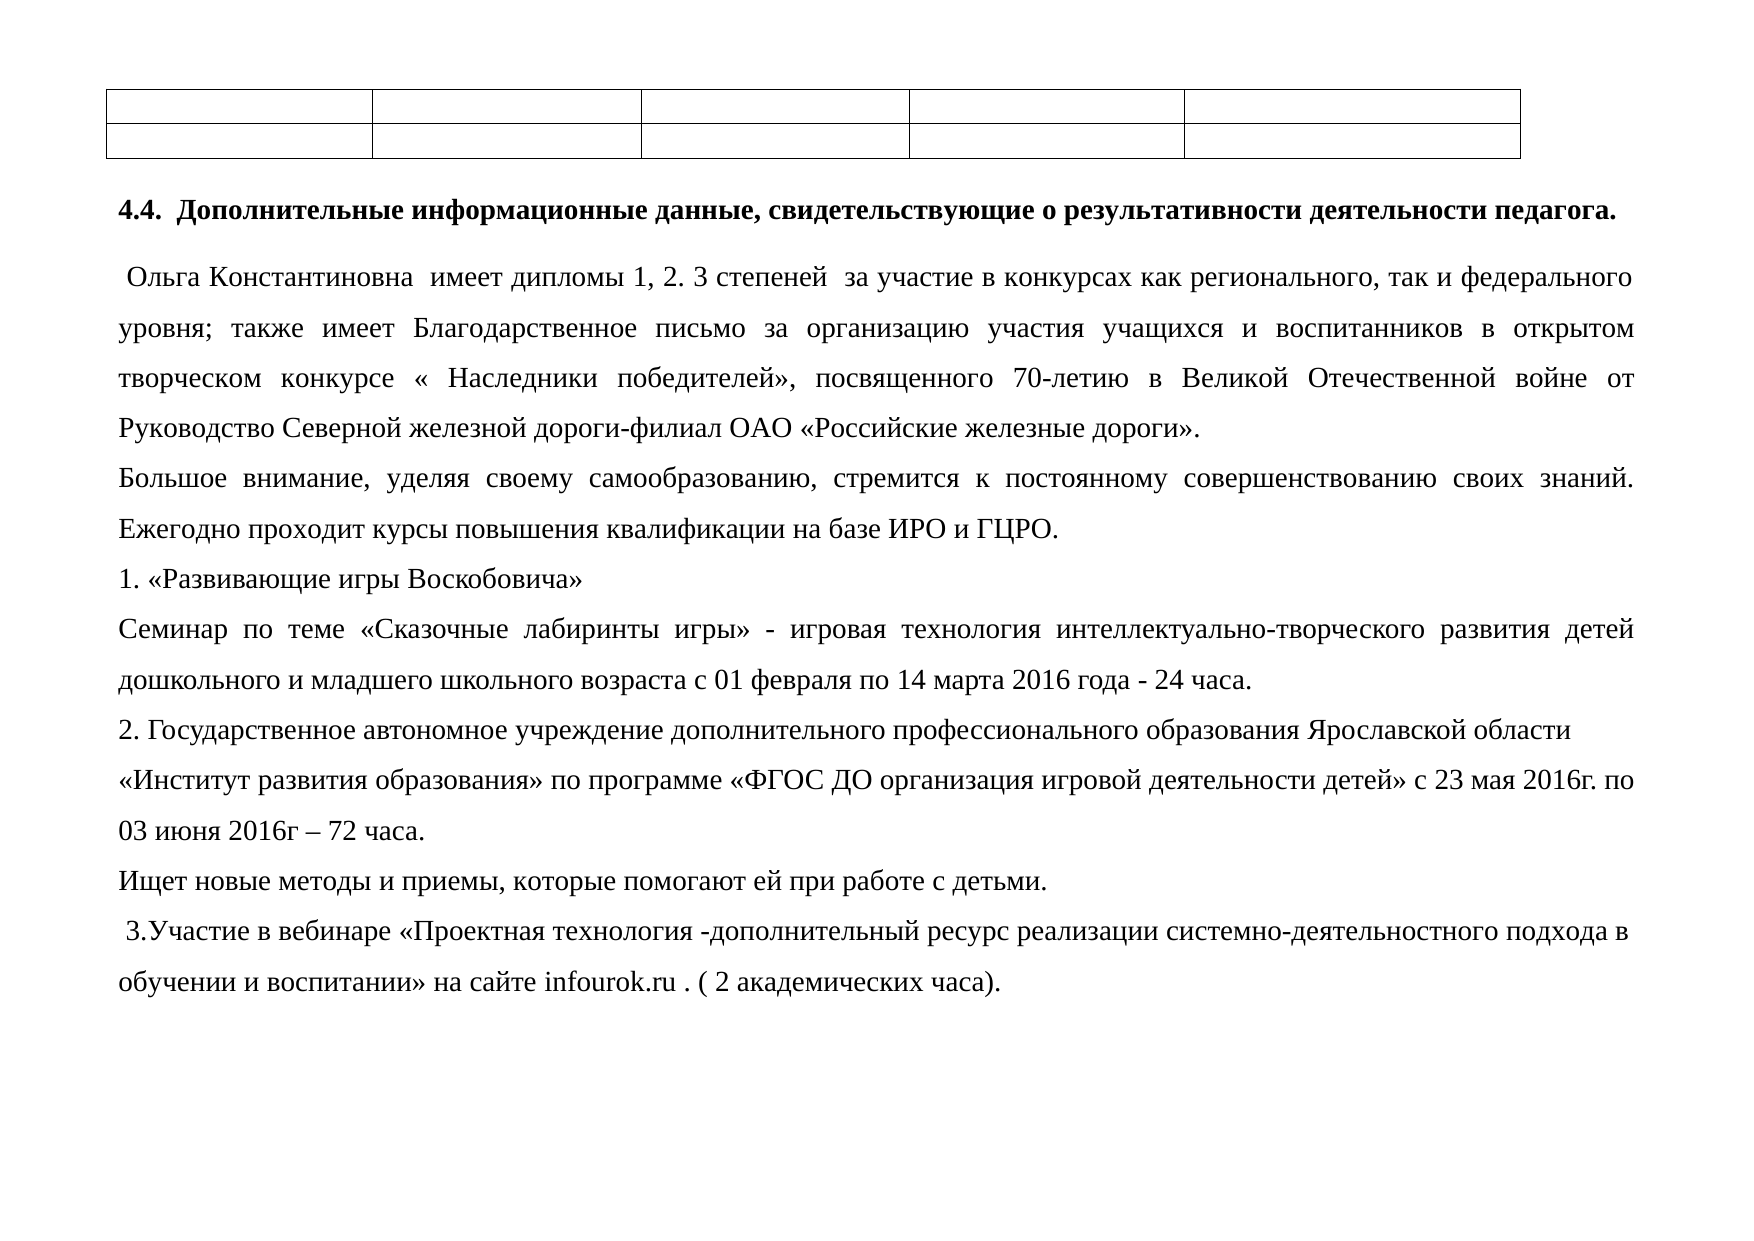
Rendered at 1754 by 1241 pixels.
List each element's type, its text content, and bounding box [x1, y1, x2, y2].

table_cell [1185, 124, 1520, 158]
table_cell [107, 90, 372, 123]
text 4.4. Дополнительные информационные данные, свидетельствующие о результативности деятельности педагога. [118, 192, 1636, 226]
table_cell [910, 124, 1184, 158]
table_cell [1185, 90, 1520, 123]
text Большое внимание, уделяя своему самообразованию, стремится к постоянному совершенствованию своих знаний. Ежегодно проходит курсы повышения квалификации на базе ИРО и ГЦРО. [118, 461, 1636, 544]
text Семинар по теме «Сказочные лабиринты игры» - игровая технология интеллектуально-творческого развития детей дошкольного и младшего школьного возраста с 01 февраля по 14 марта 2016 года - 24 часа. [118, 612, 1636, 695]
text 1. «Развивающие игры Воскобовича» [118, 561, 1636, 595]
table_cell [642, 90, 909, 123]
text Ищет новые методы и приемы, которые помогают ей при работе с детьми. [118, 863, 1636, 897]
text 2. Государственное автономное учреждение дополнительного профессионального образования Ярославской области [118, 712, 1636, 746]
text Ольга Константиновна имеет дипломы 1, 2. 3 степеней за участие в конкурсах как регионального, так и федерального уровня; также имеет Благодарственное письмо за организацию участия учащихся и воспитанников в открытом творческом конкурсе « Наследники победителей», посвященного 70-летию в Великой Отечественной войне от Руководство Северной железной дороги-филиал ОАО «Российские железные дороги». [118, 259, 1636, 444]
text 3.Участие в вебинаре «Проектная технология -дополнительный ресурс реализации системно-деятельностного подхода в обучении и воспитании» на сайте infourok.ru . ( 2 академических часа). [118, 913, 1636, 997]
table_cell [642, 124, 909, 158]
text «Институт развития образования» по программе «ФГОС ДО организация игровой деятельности детей» с 23 мая 2016г. по 03 июня 2016г – 72 часа. [118, 762, 1636, 846]
table_cell [373, 90, 641, 123]
table_cell [107, 124, 372, 158]
table_cell [910, 90, 1184, 123]
table_cell [373, 124, 641, 158]
